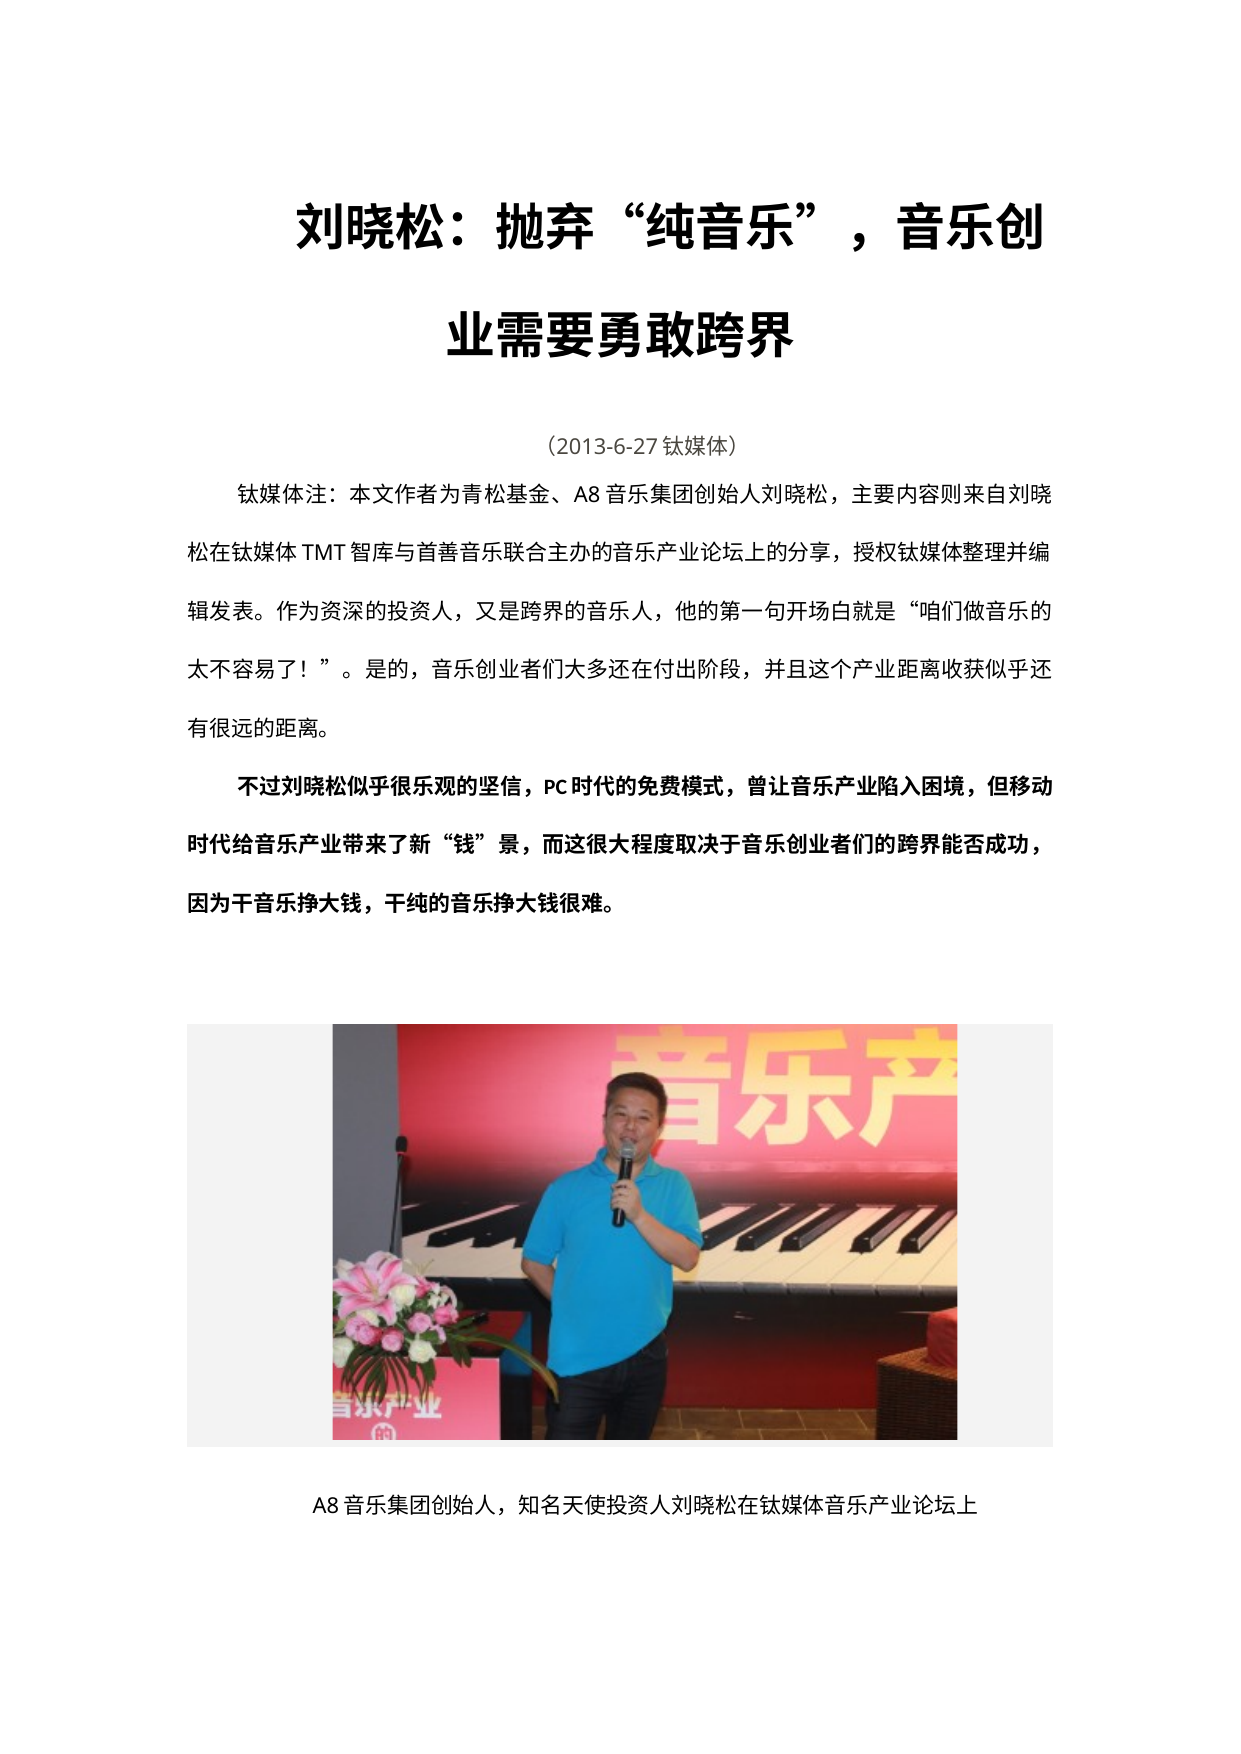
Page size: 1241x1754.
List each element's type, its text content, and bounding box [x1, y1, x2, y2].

list （2013-6-27钛媒体） [187, 429, 1053, 461]
list 刘晓松：抛弃“纯音乐”，音乐创业需要勇敢跨界 [187, 187, 1053, 368]
picture [332, 1024, 958, 1440]
text A8音乐集团创始人，知名天使投资人刘晓松在钛媒体音乐产业论坛上 [187, 1488, 1053, 1520]
text 钛媒体注：本文作者为青松基金、A8音乐集团创始人刘晓松，主要内容则来自刘晓松在钛媒体TMT智库与首善音乐联合主办的音乐产业论坛上的分享，授权钛媒体整理并编辑发表。作为资深的投资人，又是跨界的音乐人，他的第一句开场白就是“咱们做音乐的太不容易了！”。是的，音乐创业者们大多还在付出阶段，并且这个产业距离收获似乎还有很远的距离。 [187, 477, 1053, 743]
text 不过刘晓松似乎很乐观的坚信，PC时代的免费模式，曾让音乐产业陷入困境，但移动时代给音乐产业带来了新“钱”景，而这很大程度取决于音乐创业者们的跨界能否成功，因为干音乐挣大钱，干纯的音乐挣大钱很难。 [187, 768, 1053, 918]
